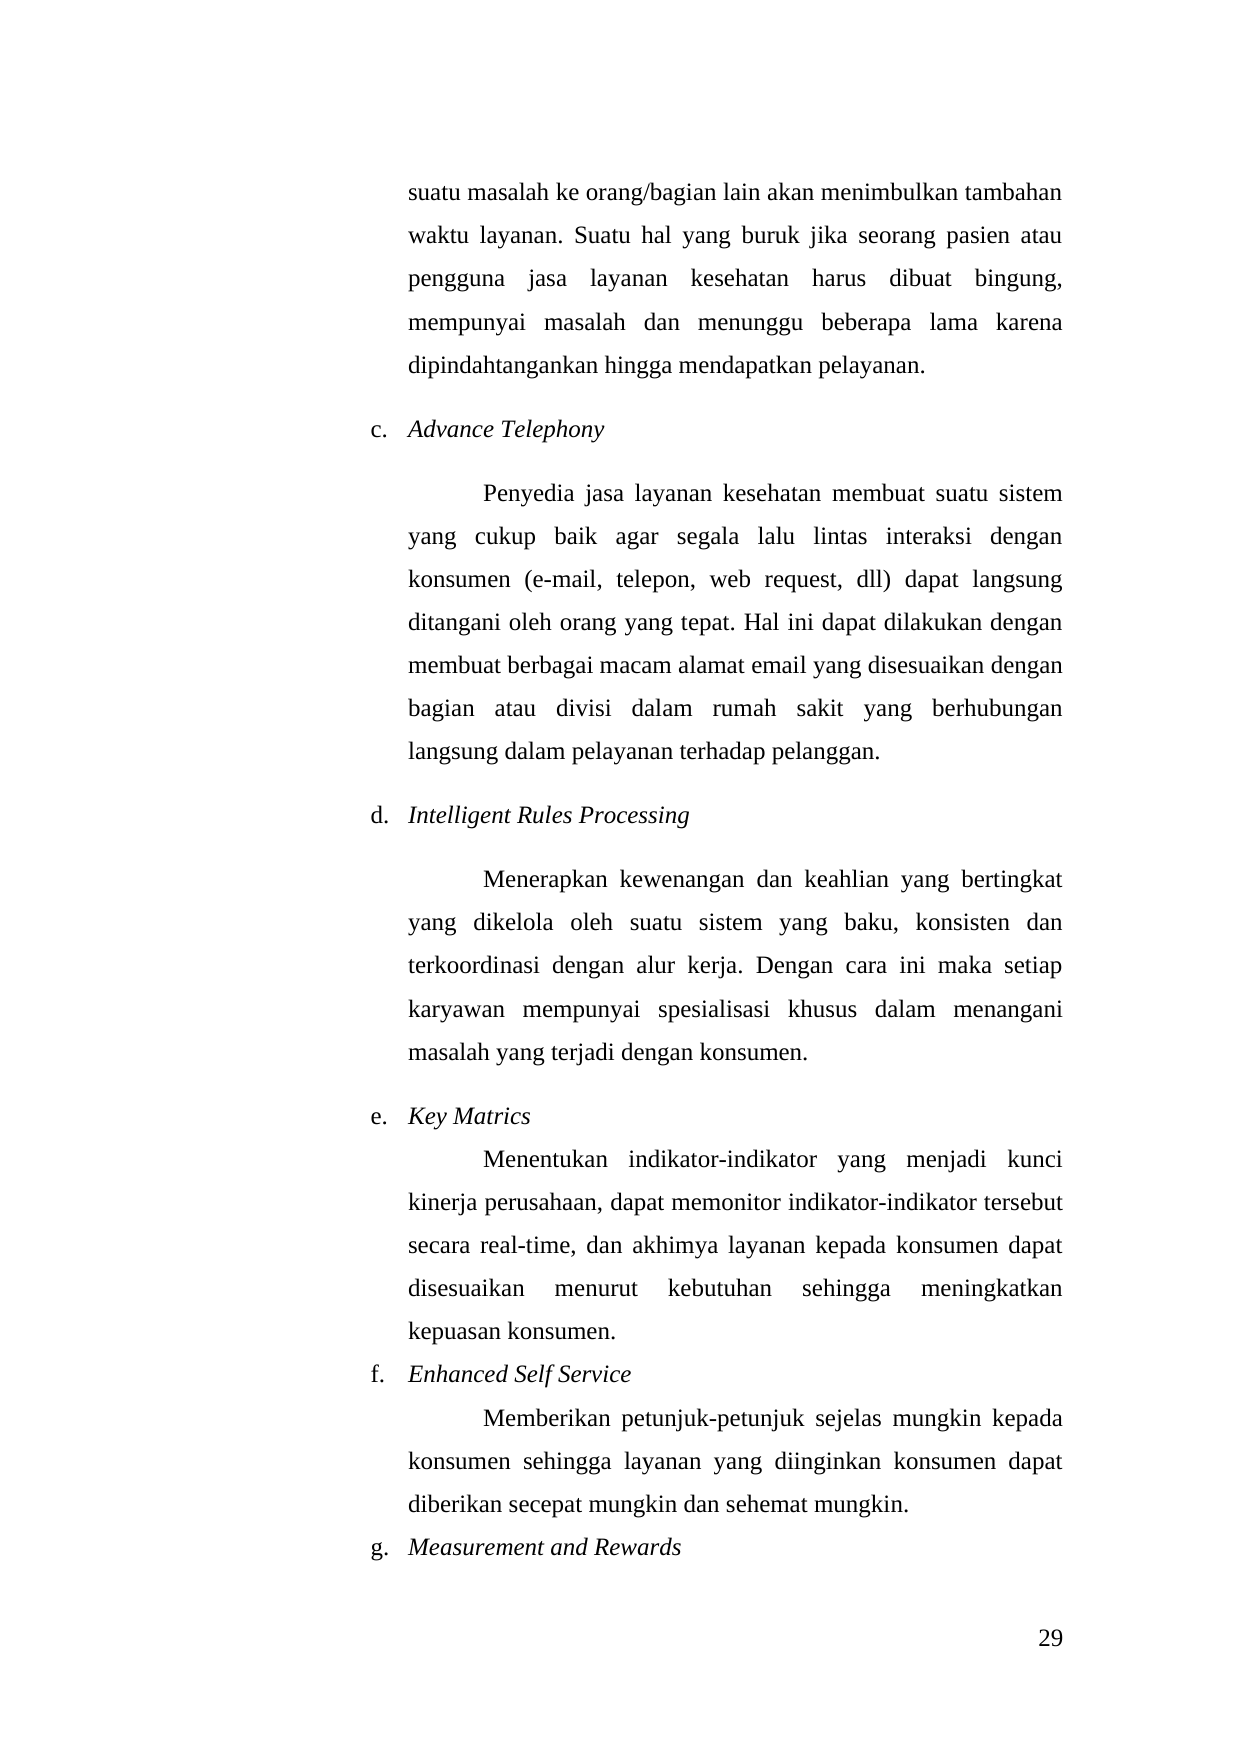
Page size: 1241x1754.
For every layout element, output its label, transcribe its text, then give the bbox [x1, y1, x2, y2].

list Key Matrics [370, 1101, 1063, 1129]
text Menerapkan kewenangan dan keahlian yang bertingkat yang dikelola oleh suatu sistem yang baku, konsisten dan terkoordinasi dengan alur kerja. Dengan cara ini maka setiap karyawan mempunyai spesialisasi khusus dalam menangani masalah yang terjadi dengan konsumen. [408, 864, 1063, 1066]
list Intelligent Rules Processing [370, 800, 1063, 829]
text Penyedia jasa layanan kesehatan membuat suatu sistem yang cukup baik agar segala lalu lintas interaksi dengan konsumen (e-mail, telepon, web request, dll) dapat langsung ditangani oleh orang yang tepat. Hal ini dapat dilakukan dengan membuat berbagai macam alamat email yang disesuaikan dengan bagian atau divisi dalam rumah sakit yang berhubungan langsung dalam pelayanan terhadap pelanggan. [408, 478, 1063, 765]
list Enhanced Self Service [370, 1359, 1063, 1388]
list Memberikan petunjuk-petunjuk sejelas mungkin kepada konsumen sehingga layanan yang diinginkan konsumen dapat diberikan secepat mungkin dan sehemat mungkin. [408, 1403, 1063, 1518]
list Measurement and Rewards [370, 1532, 1063, 1561]
list Menentukan indikator-indikator yang menjadi kunci kinerja perusahaan, dapat memonitor indikator-indikator tersebut secara real-time, dan akhimya layanan kepada konsumen dapat disesuaikan menurut kebutuhan sehingga meningkatkan kepuasan konsumen. [408, 1144, 1063, 1345]
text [408, 177, 1063, 378]
list Advance Telephony [370, 414, 1063, 442]
